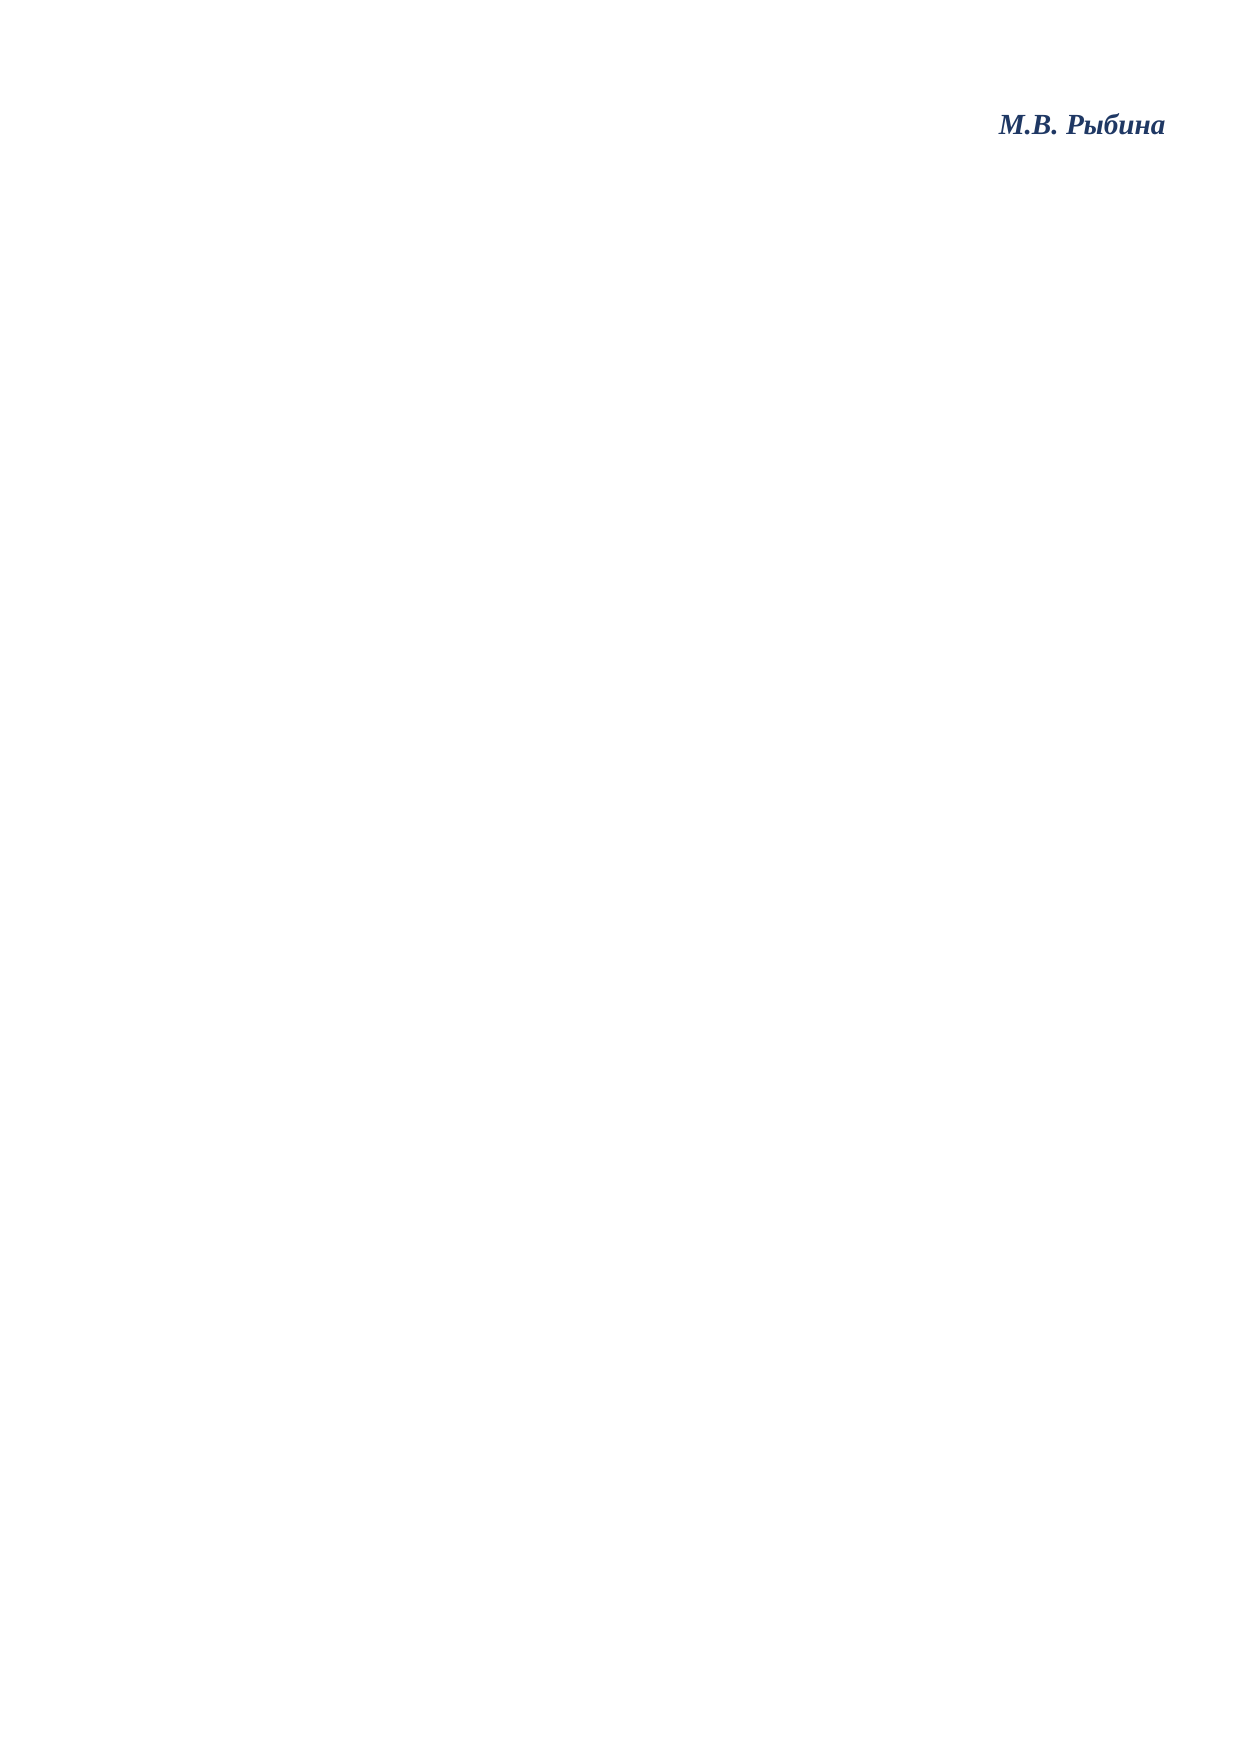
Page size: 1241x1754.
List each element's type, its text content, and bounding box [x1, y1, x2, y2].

text М.В. Рыбина [75, 108, 1165, 141]
